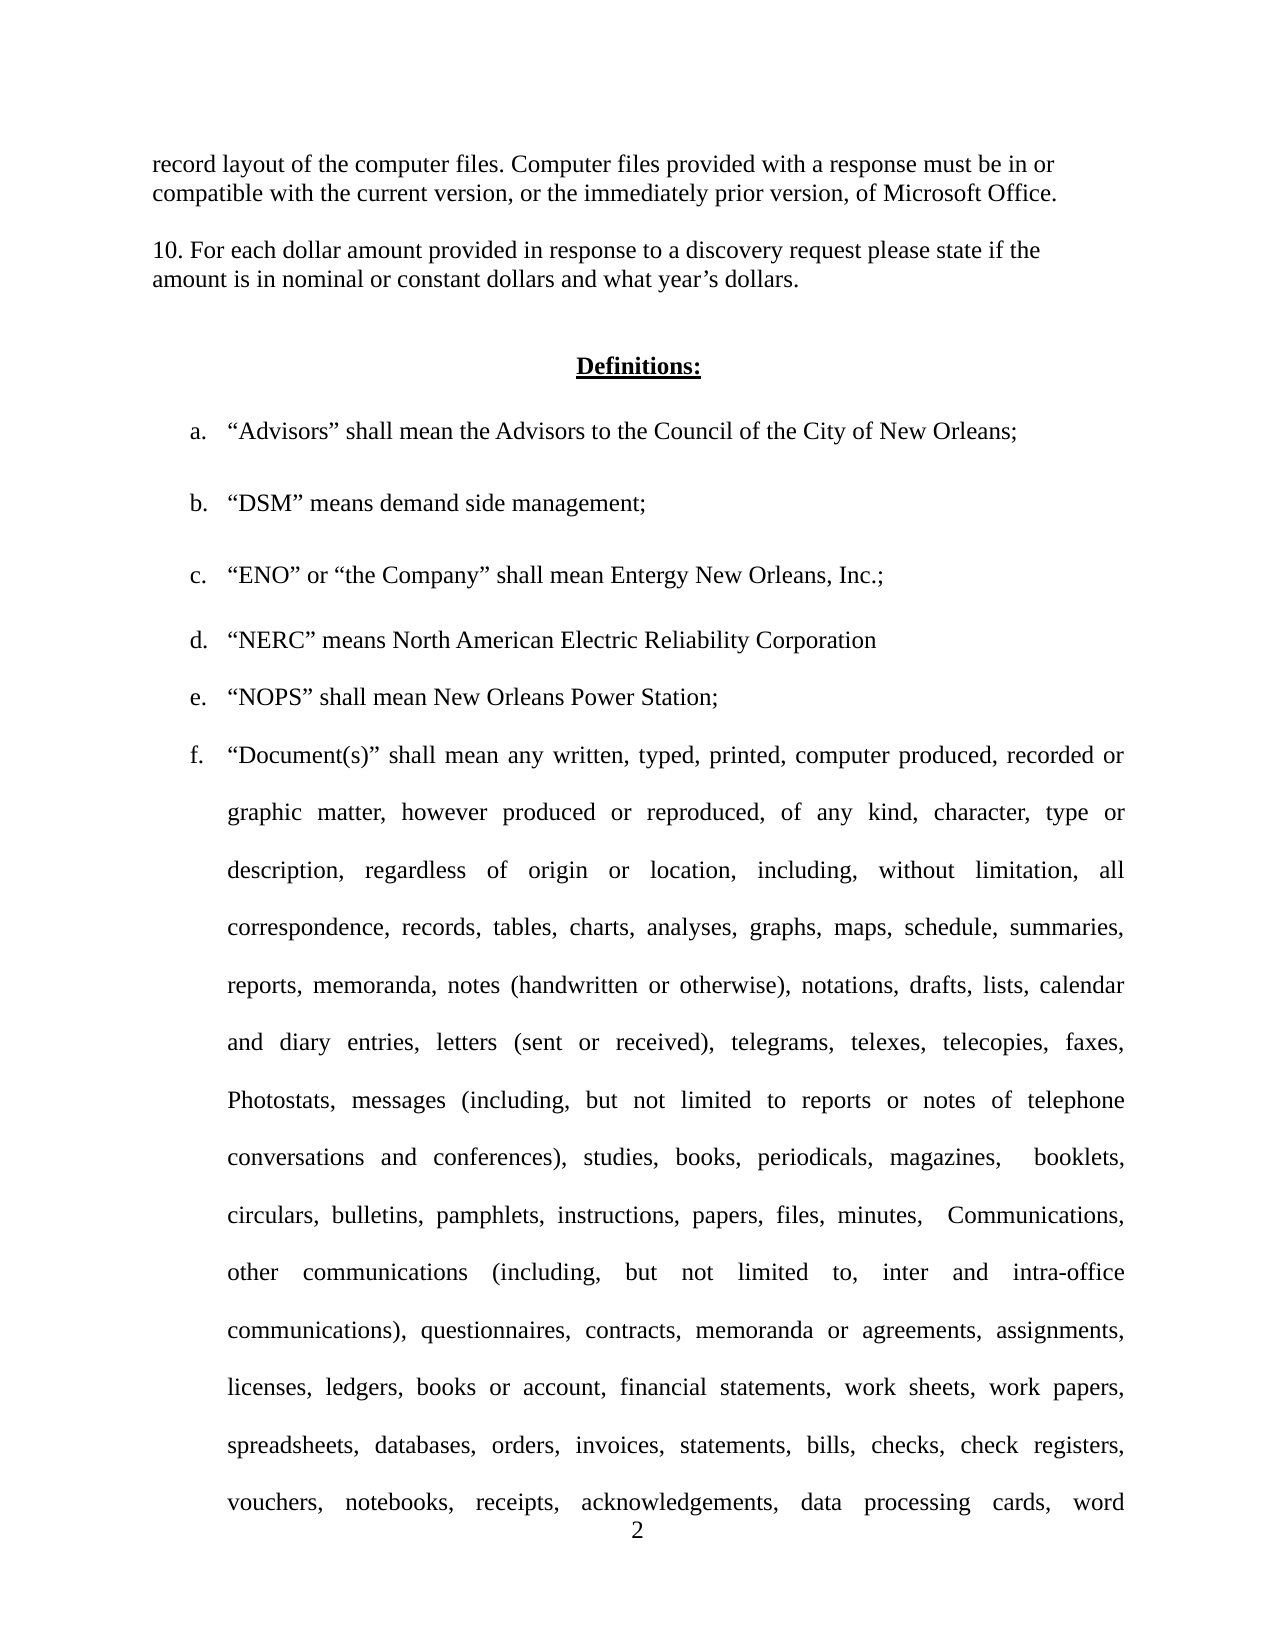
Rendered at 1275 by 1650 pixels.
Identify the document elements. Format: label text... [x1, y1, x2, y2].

subtitle Definitions: [519, 351, 759, 380]
list “DSM” means demand side management; [189, 488, 1137, 517]
list For each dollar amount provided in response to a discovery request please state if the amount is in nominal or constant dollars and what year’s dollars. [152, 235, 1120, 293]
list “NERC” means North American Electric Reliability Corporation [189, 625, 1137, 653]
list “ENO” or “the Company” shall mean Entergy New Orleans, Inc.; [189, 560, 1137, 589]
text record layout of the computer files. Computer files provided with a response must be in or compatible with the current version, or the immediately prior version, of Microsoft Office. [152, 149, 1137, 207]
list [189, 740, 1126, 1516]
list “NOPS” shall mean New Orleans Power Station; [189, 682, 1137, 711]
list “Advisors” shall mean the Advisors to the Council of the City of New Orleans; [189, 416, 1137, 445]
